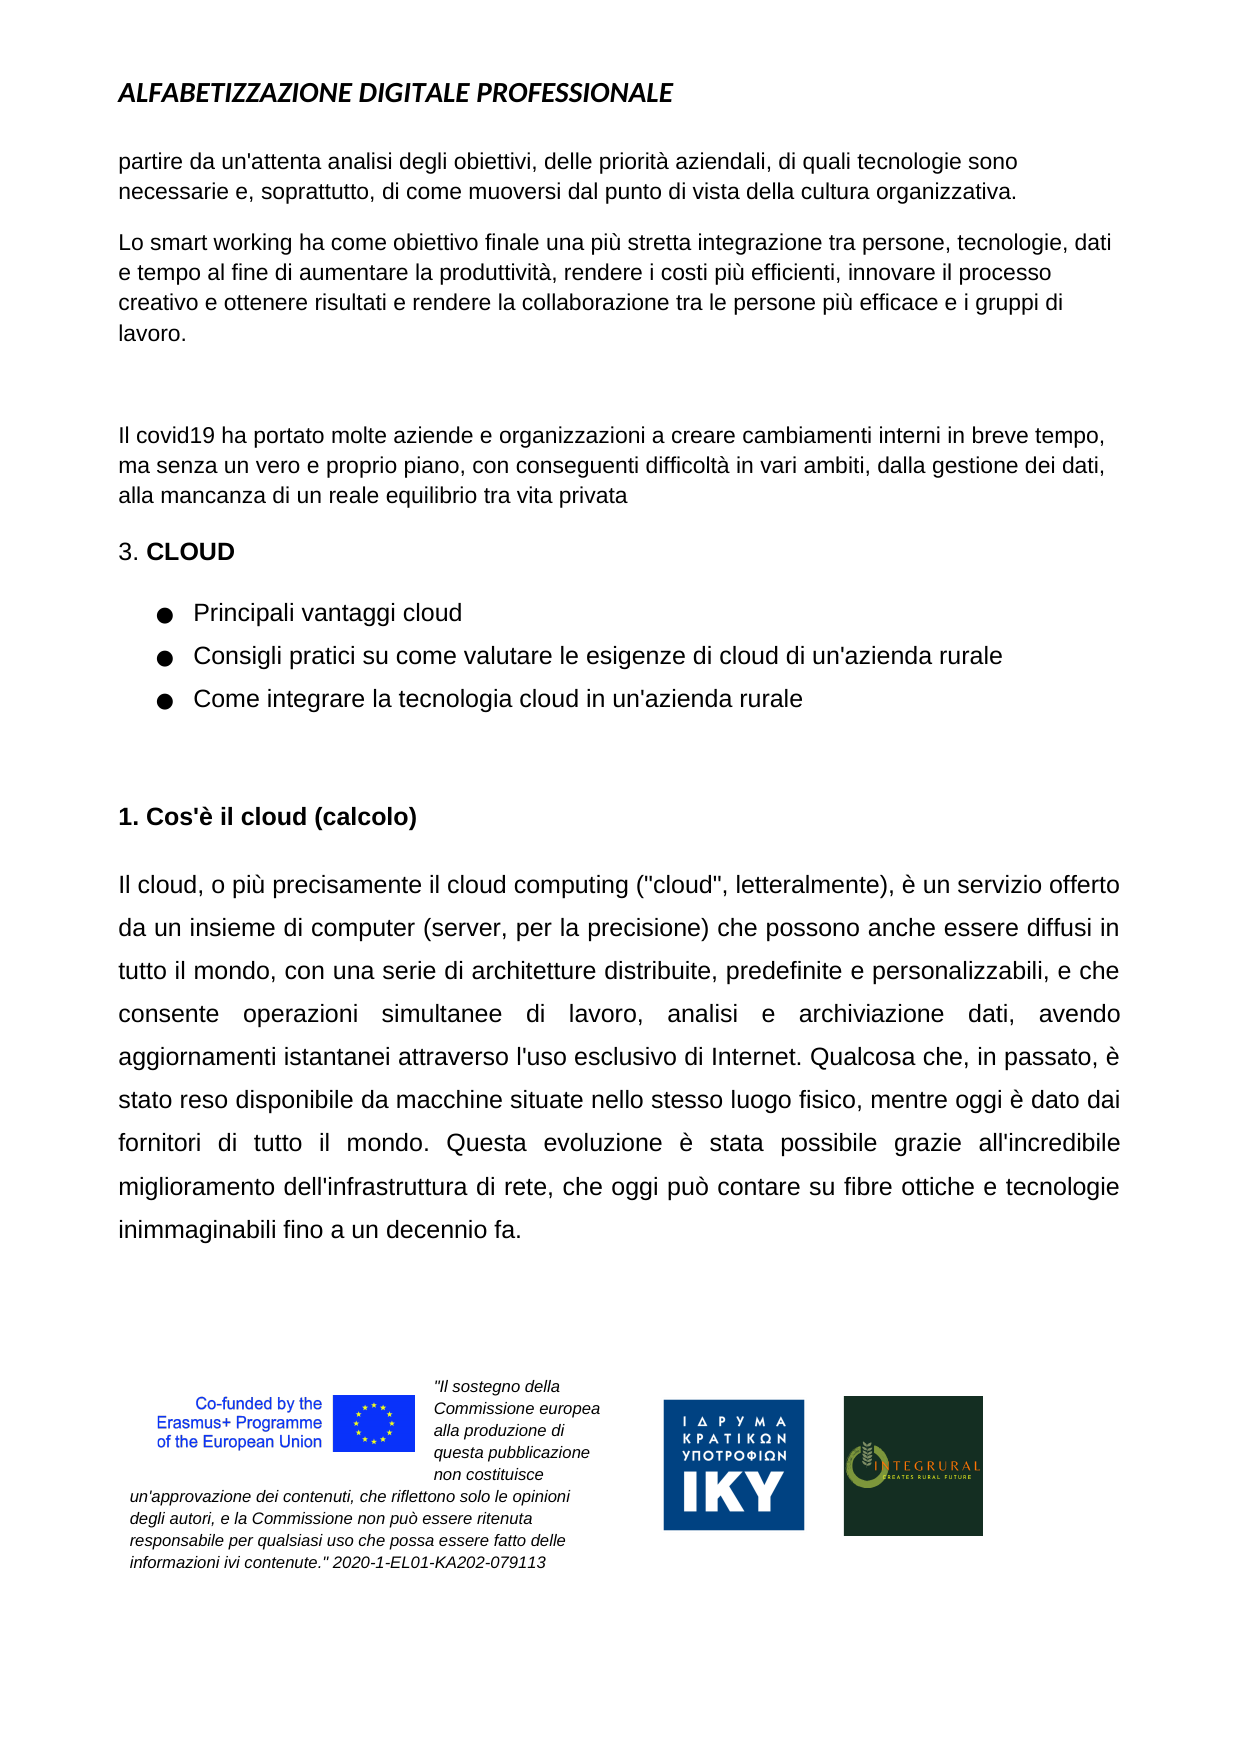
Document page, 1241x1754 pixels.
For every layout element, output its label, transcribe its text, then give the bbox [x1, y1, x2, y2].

picture [843, 1396, 983, 1536]
text 1. Cos'è il cloud (calcolo) [118, 802, 1122, 830]
text Il covid19 ha portato molte aziende e organizzazioni a creare cambiamenti interni in breve tempo, ma senza un vero e proprio piano, con conseguenti difficoltà in vari ambiti, dalla gestione dei dati, alla mancanza di un reale equilibrio tra vita privata [118, 422, 1122, 508]
list Principali vantaggi cloud [156, 591, 1122, 634]
picture [659, 1395, 809, 1535]
list Come integrare la tecnologia cloud in un'azienda rurale [156, 676, 1122, 719]
text Il cloud, o più precisamente il cloud computing ("cloud", letteralmente), è un servizio offerto da un insieme di computer (server, per la precisione) che possono anche essere diffusi in tutto il mondo, con una serie di architetture distribuite, predefinite e personalizzabili, e che consente operazioni simultanee di lavoro, analisi e archiviazione dati, avendo aggiornamenti istantanei attraverso l'uso esclusivo di Internet. Qualcosa che, in passato, è stato reso disponibile da macchine situate nello stesso luogo fisico, mentre oggi è dato dai fornitori di tutto il mondo. Questa evoluzione è stata possibile grazie all'incredibile miglioramento dell'infrastruttura di rete, che oggi può contare su fibre ottiche e tecnologie inimmaginabili fino a un decennio fa. [118, 870, 1122, 1243]
text Lo smart working ha come obiettivo finale una più stretta integrazione tra persone, tecnologie, dati e tempo al fine di aumentare la produttività, rendere i costi più efficienti, innovare il processo creativo e ottenere risultati e rendere la collaborazione tra le persone più efficace e i gruppi di lavoro. [118, 229, 1122, 346]
text 3. CLOUD [118, 537, 1122, 566]
picture [157, 1395, 415, 1452]
list Consigli pratici su come valutare le esigenze di cloud di un'azienda rurale [156, 634, 1122, 676]
